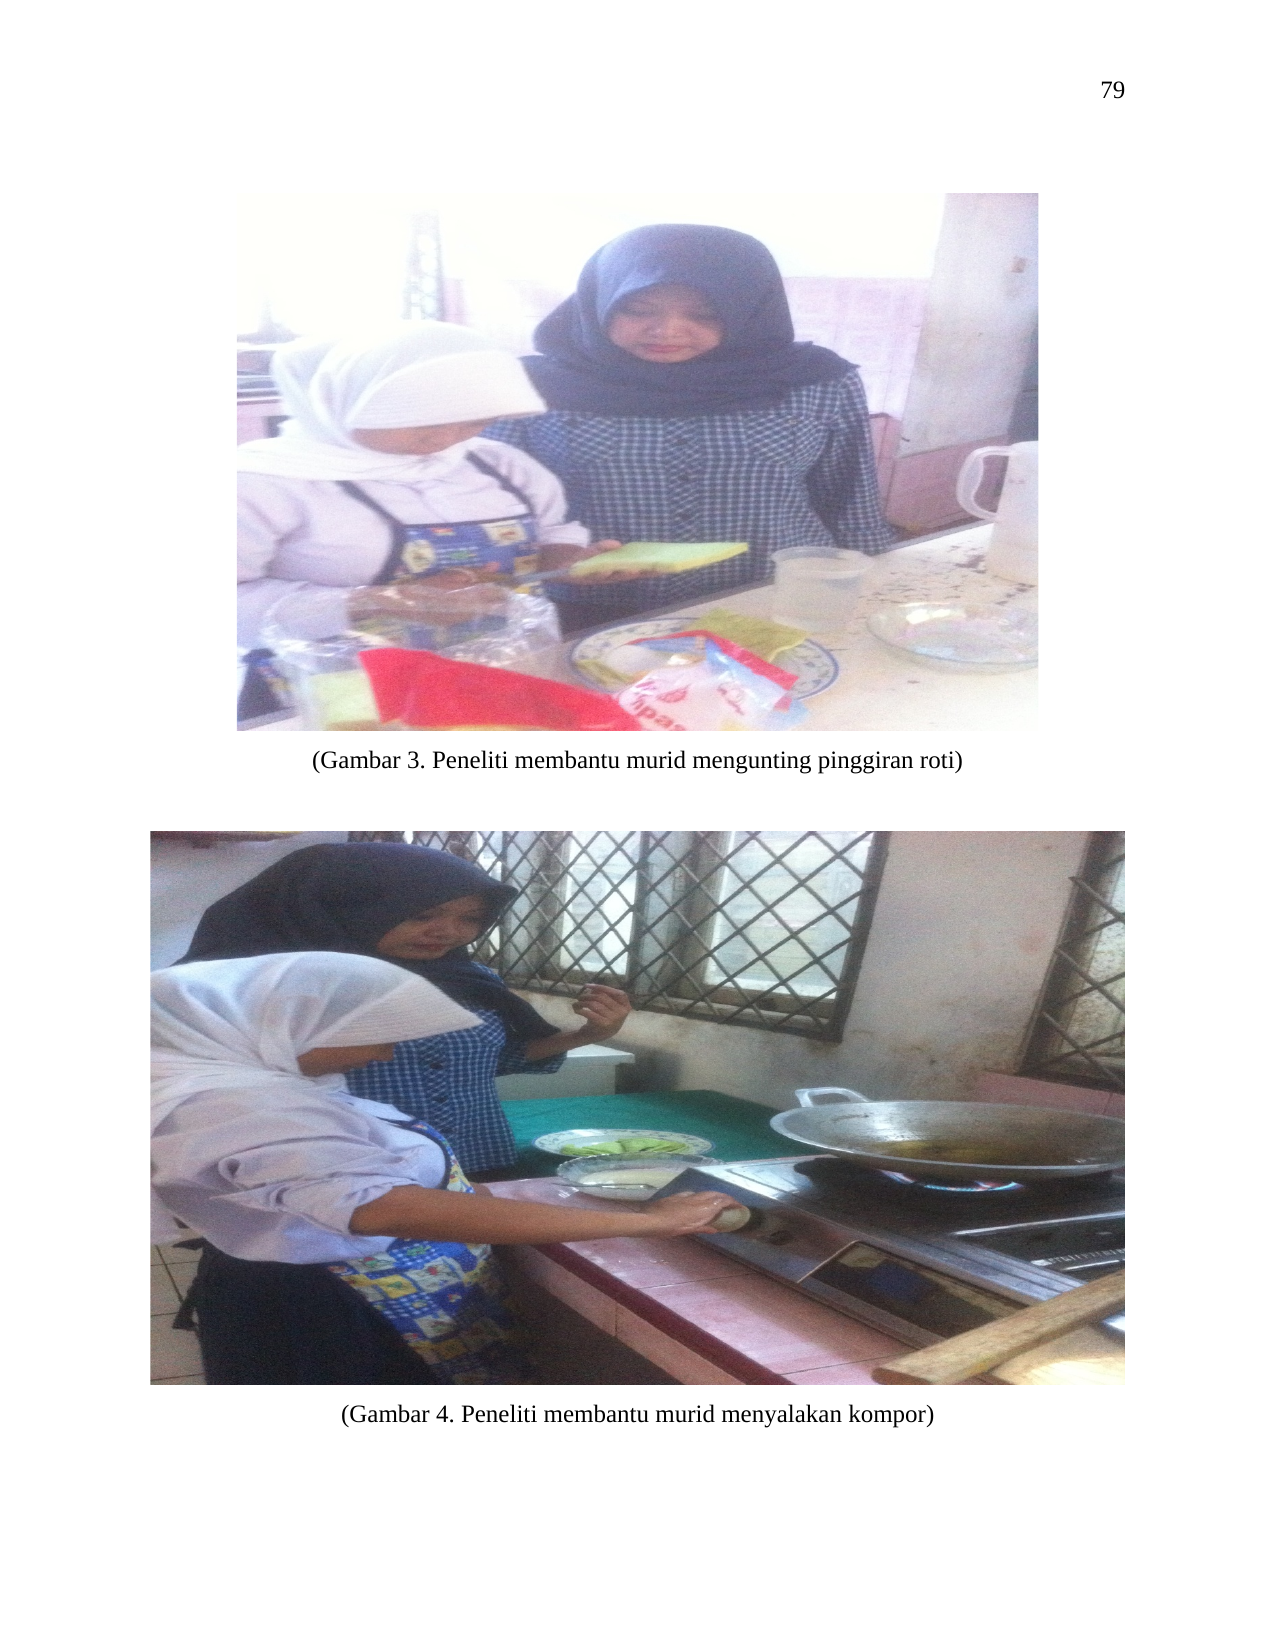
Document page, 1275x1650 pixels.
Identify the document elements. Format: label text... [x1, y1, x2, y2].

text (Gambar 3. Peneliti membantu murid mengunting pinggiran roti) [150, 745, 1125, 774]
picture [150, 831, 1125, 1385]
text (Gambar 4. Peneliti membantu murid menyalakan kompor) [150, 1399, 1125, 1427]
picture [236, 193, 1039, 731]
